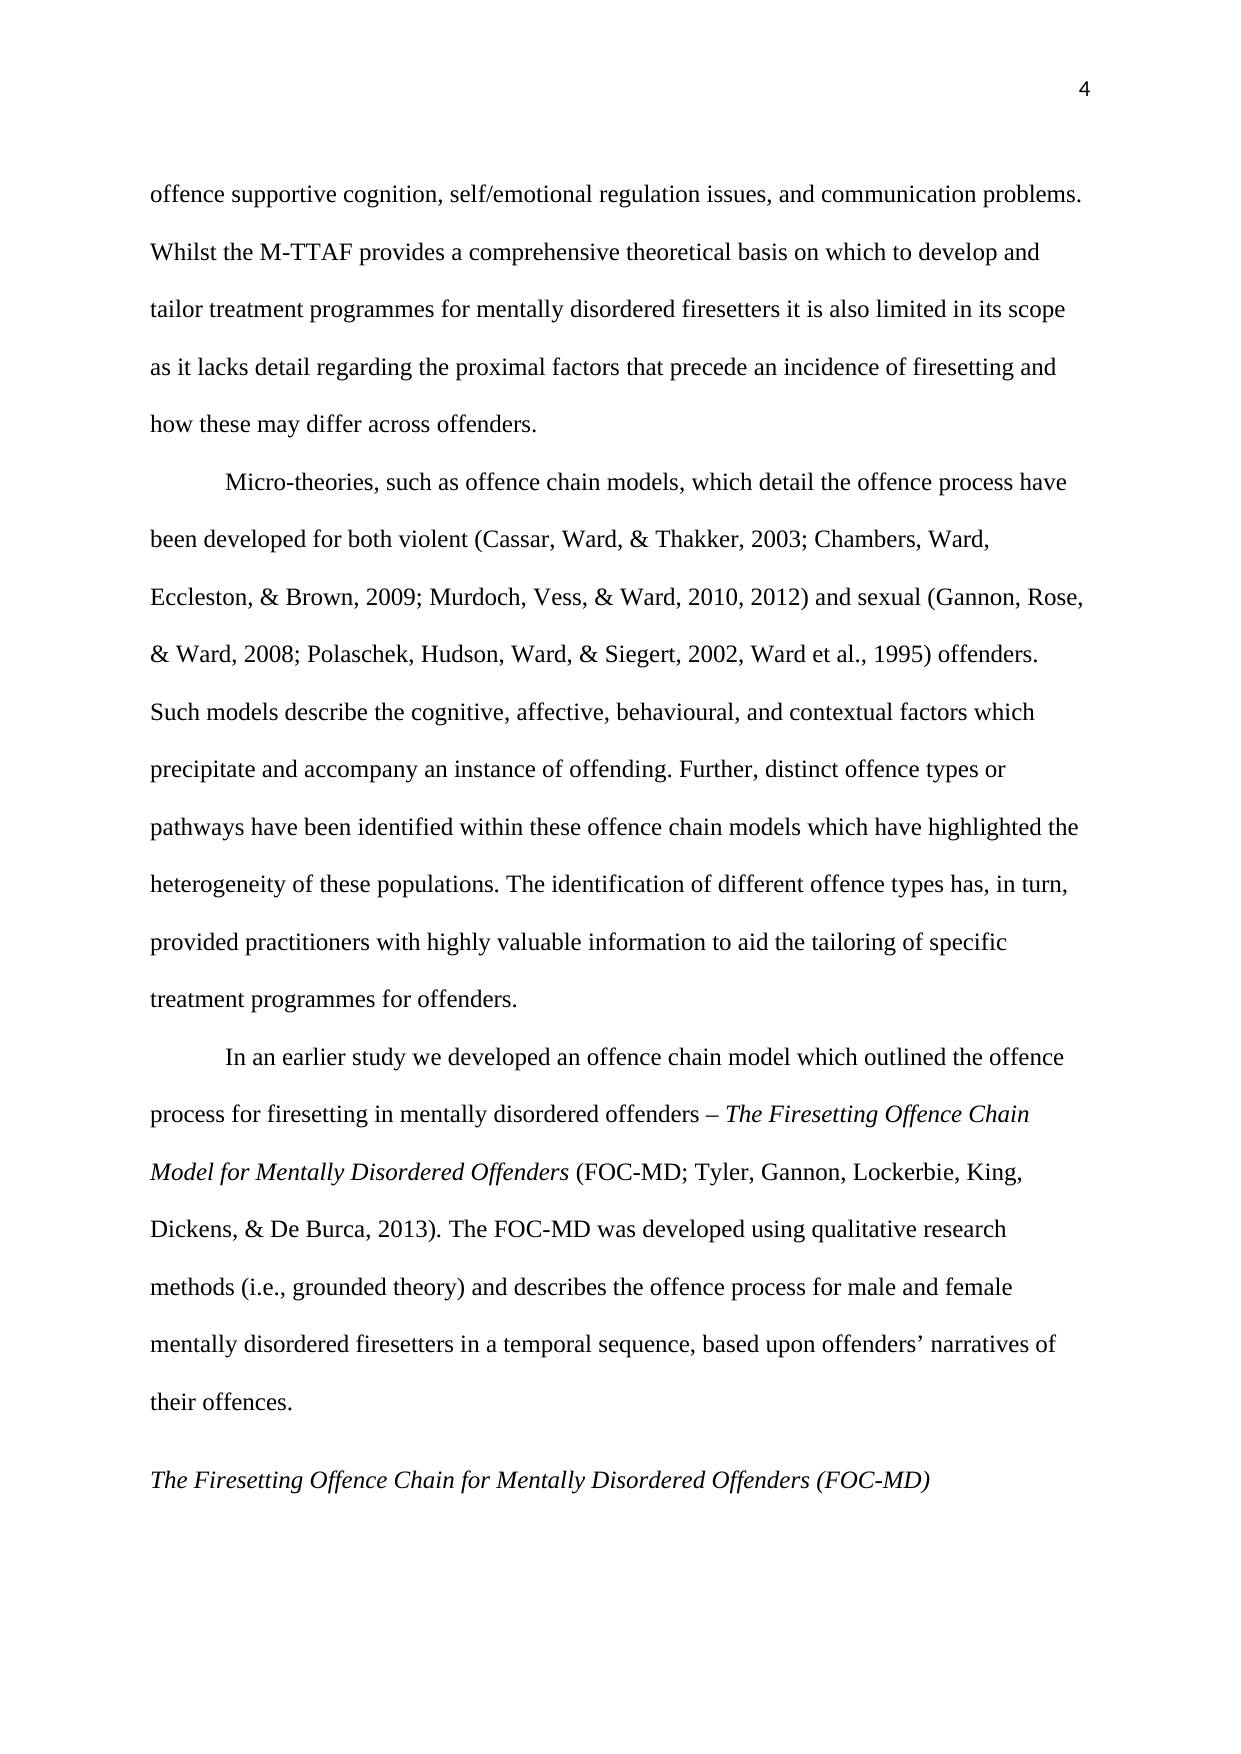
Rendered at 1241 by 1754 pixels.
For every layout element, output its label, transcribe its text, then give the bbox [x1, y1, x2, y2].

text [150, 179, 1090, 438]
text In an earlier study we developed an offence chain model which outlined the offence process for firesetting in mentally disordered offenders – The Firesetting Offence Chain Model for Mentally Disordered Offenders (FOC-MD; Tyler, Gannon, Lockerbie, King, Dickens, & De Burca, 2013). The FOC-MD was developed using qualitative research methods (i.e., grounded theory) and describes the offence process for male and female mentally disordered firesetters in a temporal sequence, based upon offenders’ narratives of their offences. [150, 1042, 1090, 1416]
text Micro-theories, such as offence chain models, which detail the offence process have been developed for both violent (Cassar, Ward, & Thakker, 2003; Chambers, Ward, Eccleston, & Brown, 2009; Murdoch, Vess, & Ward, 2010, 2012) and sexual (Gannon, Rose, & Ward, 2008; Polaschek, Hudson, Ward, & Siegert, 2002, Ward et al., 1995) offenders. Such models describe the cognitive, affective, behavioural, and contextual factors which precipitate and accompany an instance of offending. Further, distinct offence types or pathways have been identified within these offence chain models which have highlighted the heterogeneity of these populations. The identification of different offence types has, in turn, provided practitioners with highly valuable information to aid the tailoring of specific treatment programmes for offenders. [150, 467, 1090, 1013]
text The Firesetting Offence Chain for Mentally Disordered Offenders (FOC-MD) [150, 1465, 1090, 1494]
